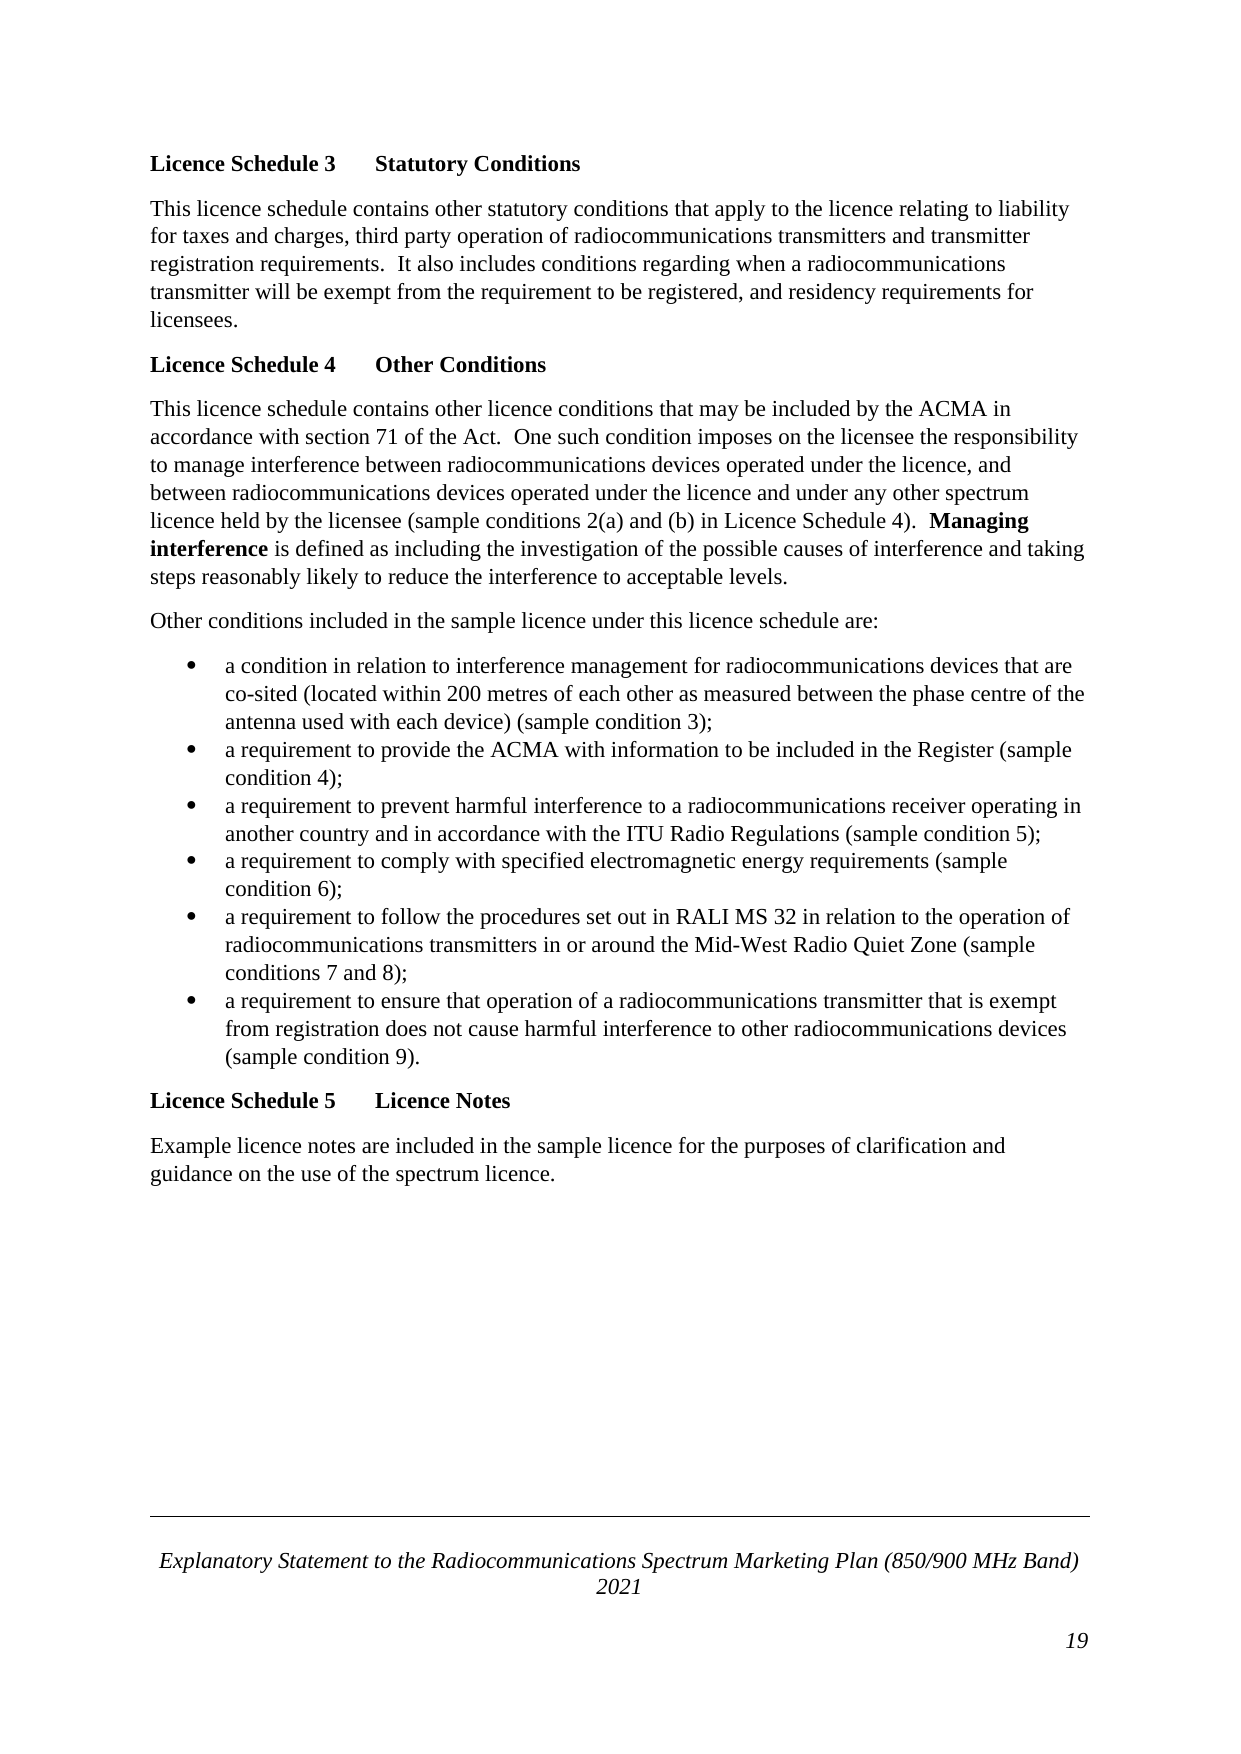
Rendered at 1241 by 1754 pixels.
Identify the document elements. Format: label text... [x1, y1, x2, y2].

list a requirement to follow the procedures set out in RALI MS 32 in relation to the operation of radiocommunications transmitters in or around the Mid-West Radio Quiet Zone (sample conditions 7 and 8); [187, 903, 1090, 986]
text This licence schedule contains other licence conditions that may be included by the ACMA in accordance with section 71 of the Act. One such condition imposes on the licensee the responsibility to manage interference between radiocommunications devices operated under the licence, and between radiocommunications devices operated under the licence and under any other spectrum licence held by the licensee (sample conditions 2(a) and (b) in Licence Schedule 4). Managing interference is defined as including the investigation of the possible causes of interference and taking steps reasonably likely to reduce the interference to acceptable levels. [150, 395, 1090, 589]
text Licence Schedule 5 Licence Notes [150, 1087, 1090, 1114]
list a requirement to provide the ACMA with information to be included in the Register (sample condition 4); [187, 736, 1090, 790]
text Other conditions included in the sample licence under this licence schedule are: [150, 607, 1090, 634]
text Licence Schedule 4 Other Conditions [150, 351, 1090, 377]
text Example licence notes are included in the sample licence for the purposes of clarification and guidance on the use of the spectrum licence. [150, 1132, 1090, 1186]
list a requirement to prevent harmful interference to a radiocommunications receiver operating in another country and in accordance with the ITU Radio Regulations (sample condition 5); [187, 792, 1090, 846]
list a requirement to ensure that operation of a radiocommunications transmitter that is exempt from registration does not cause harmful interference to other radiocommunications devices (sample condition 9). [187, 987, 1090, 1069]
text This licence schedule contains other statutory conditions that apply to the licence relating to liability for taxes and charges, third party operation of radiocommunications transmitters and transmitter registration requirements. It also includes conditions regarding when a radiocommunications transmitter will be exempt from the requirement to be registered, and residency requirements for licensees. [150, 194, 1090, 333]
list a condition in relation to interference management for radiocommunications devices that are co-sited (located within 200 metres of each other as measured between the phase centre of the antenna used with each device) (sample condition 3); [187, 652, 1090, 734]
list a requirement to comply with specified electromagnetic energy requirements (sample condition 6); [187, 847, 1090, 902]
text Licence Schedule 3 Statutory Conditions [150, 150, 1090, 176]
